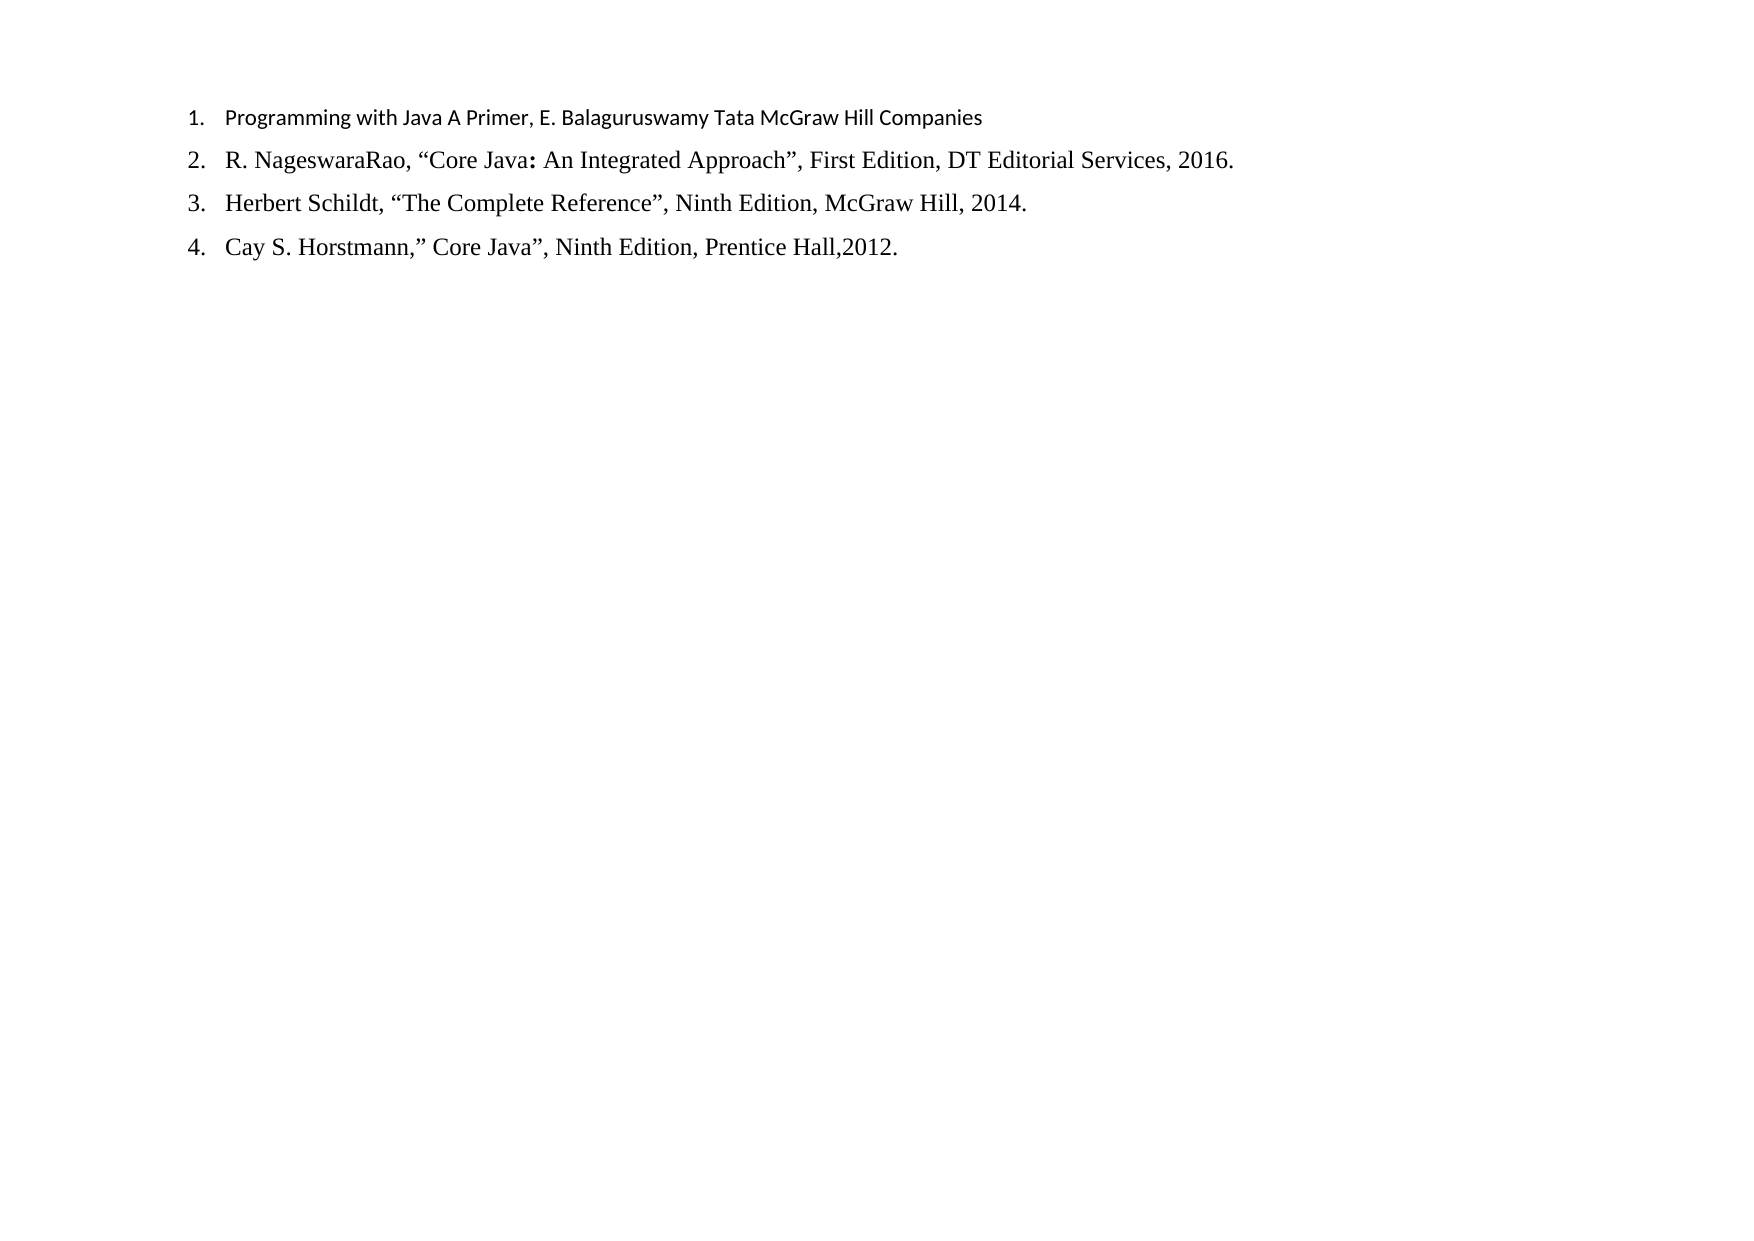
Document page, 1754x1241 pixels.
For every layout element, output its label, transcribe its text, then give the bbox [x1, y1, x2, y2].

list Programming with Java A Primer, E. Balaguruswamy Tata McGraw Hill Companies [187, 103, 1604, 131]
list R. NageswaraRao, “Core Java: An Integrated Approach”, First Edition, DT Editorial Services, 2016. [187, 145, 1604, 174]
list Herbert Schildt, “The Complete Reference”, Ninth Edition, McGraw Hill, 2014. [187, 188, 1604, 217]
list Cay S. Horstmann,” Core Java”, Ninth Edition, Prentice Hall,2012. [187, 232, 1604, 260]
